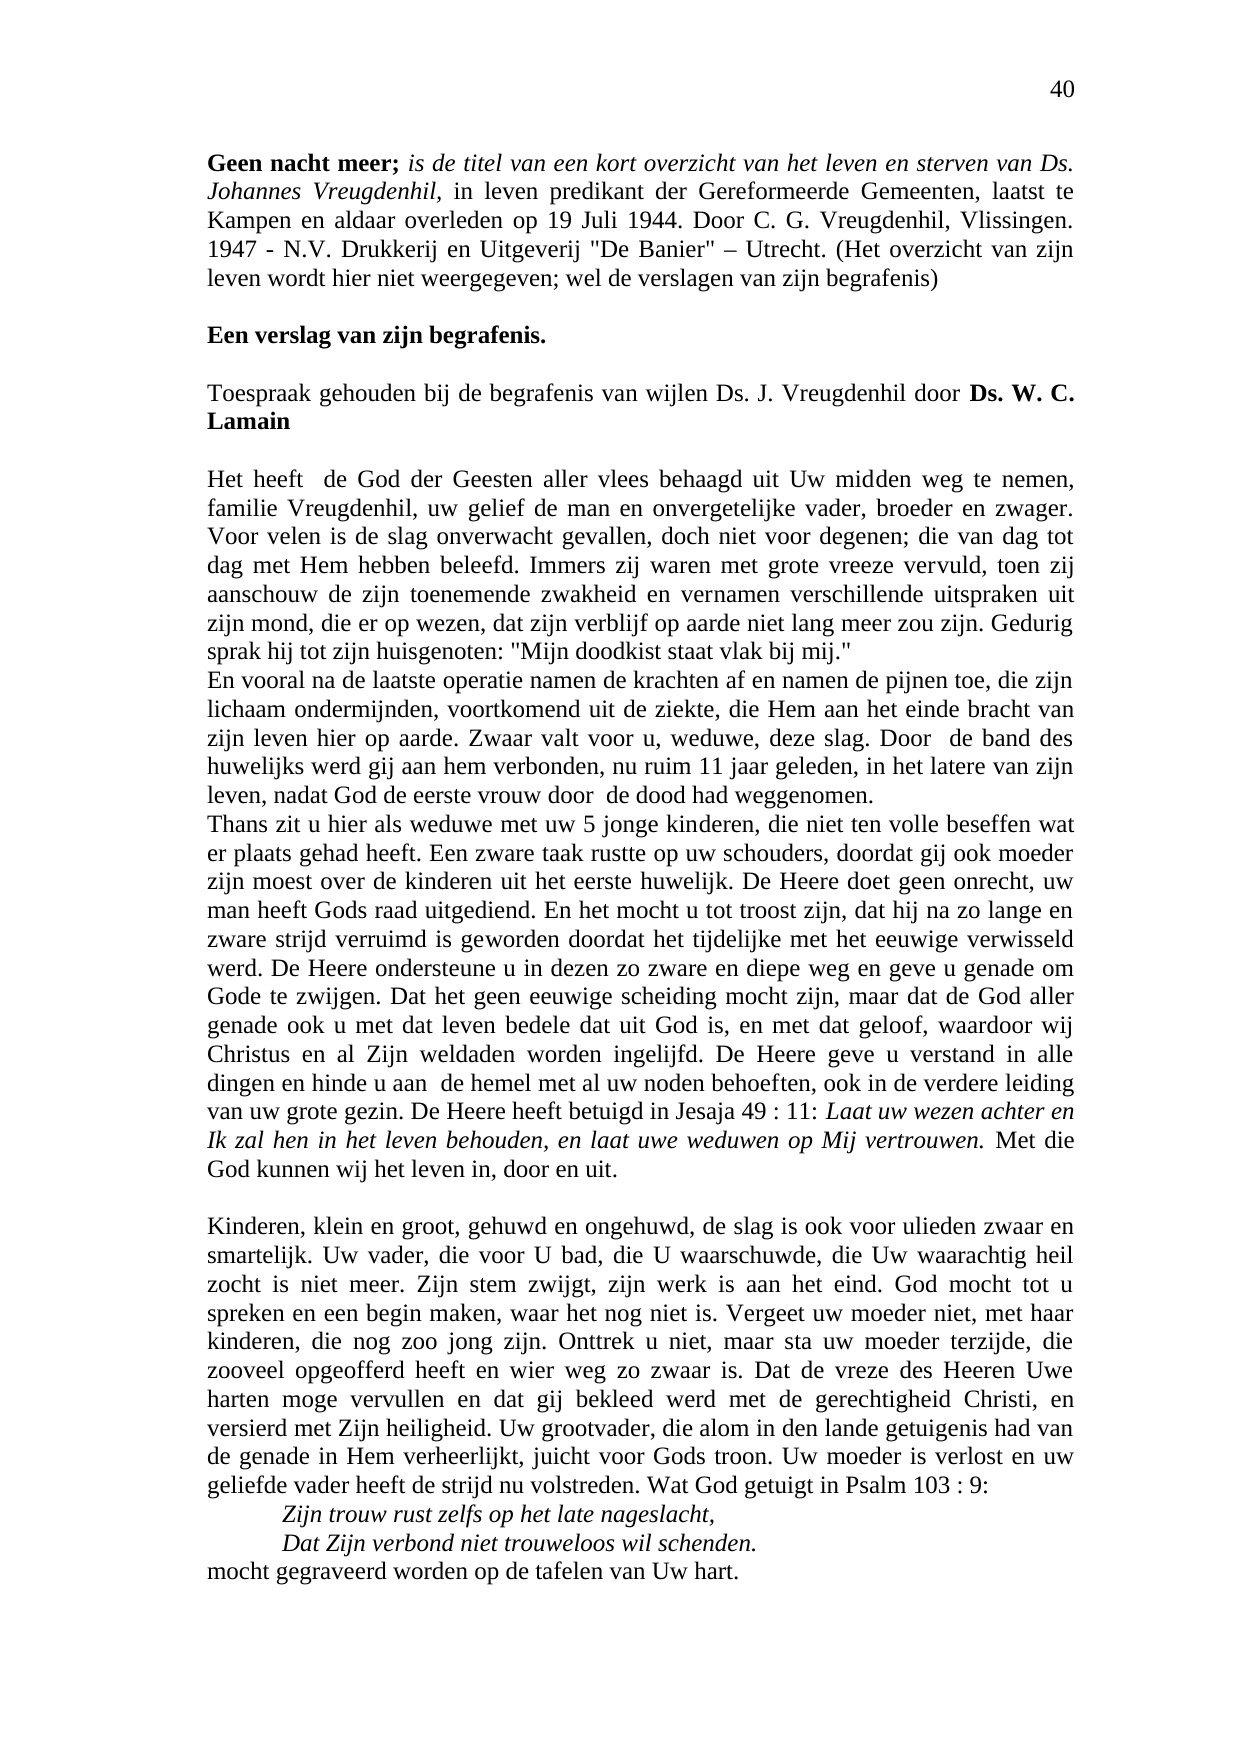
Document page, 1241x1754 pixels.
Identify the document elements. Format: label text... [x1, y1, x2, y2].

text Kinderen, klein en groot, gehuwd en ongehuwd, de slag is ook voor ulieden zwaar en smartelijk. Uw vader, die voor U bad, die U waarschuwde, die Uw waarachtig heil zocht is niet meer. Zijn stem zwijgt, zijn werk is aan het eind. God mocht tot u spreken en een begin maken, waar het nog niet is. Vergeet uw moeder niet, met haar kinderen, die nog zoo jong zijn. Onttrek u niet, maar sta uw moeder terzijde, die zooveel opgeofferd heeft en wier weg zo zwaar is. Dat de vreze des Heeren Uwe harten moge vervullen en dat gij bekleed werd met de gerechtigheid Christi, en versierd met Zijn heiligheid. Uw grootvader, die alom in den lande getuigenis had van de genade in Hem verheerlijkt, juicht voor Gods troon. Uw moeder is verlost en uw geliefde vader heeft de strijd nu volstreden. Wat God getuigt in Psalm 103 : 9: [207, 1211, 1075, 1499]
text Toespraak gehouden bij de begrafenis van wijlen Ds. J. Vreugdenhil door Ds. W. C. Lamain [207, 378, 1075, 435]
text Geen nacht meer; is de titel van een kort overzicht van het leven en sterven van Ds. Johannes Vreugdenhil, in leven predikant der Gereformeerde Gemeenten, laatst te Kampen en aldaar overleden op 19 Juli 1944. Door C. G. Vreugdenhil, Vlissingen. 1947 - N.V. Drukkerij en Uitgeverij "De Banier" – Utrecht. (Het overzicht van zijn leven wordt hier niet weergegeven; wel de verslagen van zijn begrafenis) [207, 148, 1075, 291]
text Thans zit u hier als weduwe met uw 5 jonge kinderen, die niet ten volle beseffen wat er plaats gehad heeft. Een zware taak rustte op uw schouders, doordat gij ook moeder zijn moest over de kinderen uit het eerste huwelijk. De Heere doet geen onrecht, uw man heeft Gods raad uitgediend. En het mocht u tot troost zijn, dat hij na zo lange en zware strijd verruimd is geworden doordat het tijdelijke met het eeuwige verwisseld werd. De Heere ondersteune u in dezen zo zware en diepe weg en geve u genade om Gode te zwijgen. Dat het geen eeuwige scheiding mocht zijn, maar dat de God aller genade ook u met dat leven bedele dat uit God is, en met dat geloof, waardoor wij Christus en al Zijn weldaden worden ingelijfd. De Heere geve u verstand in alle dingen en hinde u aan de hemel met al uw noden behoeften, ook in de verdere leiding van uw grote gezin. De Heere heeft betuigd in Jesaja 49 : 11: Laat uw wezen achter en Ik zal hen in het leven behouden, en laat uwe weduwen op Mij vertrouwen. Met die God kunnen wij het leven in, door en uit. [207, 809, 1075, 1183]
text Een verslag van zijn begrafenis. [207, 320, 1075, 349]
text Het heeft de God der Geesten aller vlees behaagd uit Uw midden weg te nemen, familie Vreugdenhil, uw gelief de man en onvergetelijke vader, broeder en zwager. Voor velen is de slag onverwacht gevallen, doch niet voor degenen; die van dag tot dag met Hem hebben beleefd. Immers zij waren met grote vreeze vervuld, toen zij aanschouw de zijn toenemende zwakheid en vernamen verschillende uitspraken uit zijn mond, die er op wezen, dat zijn verblijf op aarde niet lang meer zou zijn. Gedurig sprak hij tot zijn huisgenoten: "Mijn doodkist staat vlak bij mij." [207, 464, 1075, 665]
text Zijn trouw rust zelfs op het late nageslacht, [282, 1499, 1075, 1528]
text En vooral na de laatste operatie namen de krachten af en namen de pijnen toe, die zijn lichaam ondermijnden, voortkomend uit de ziekte, die Hem aan het einde bracht van zijn leven hier op aarde. Zwaar valt voor u, weduwe, deze slag. Door de band des huwelijks werd gij aan hem verbonden, nu ruim 11 jaar geleden, in het latere van zijn leven, nadat God de eerste vrouw door de dood had weggenomen. [207, 665, 1075, 809]
text Dat Zijn verbond niet trouweloos wil schenden. [282, 1528, 1075, 1556]
text mocht gegraveerd worden op de tafelen van Uw hart. [207, 1556, 1075, 1585]
